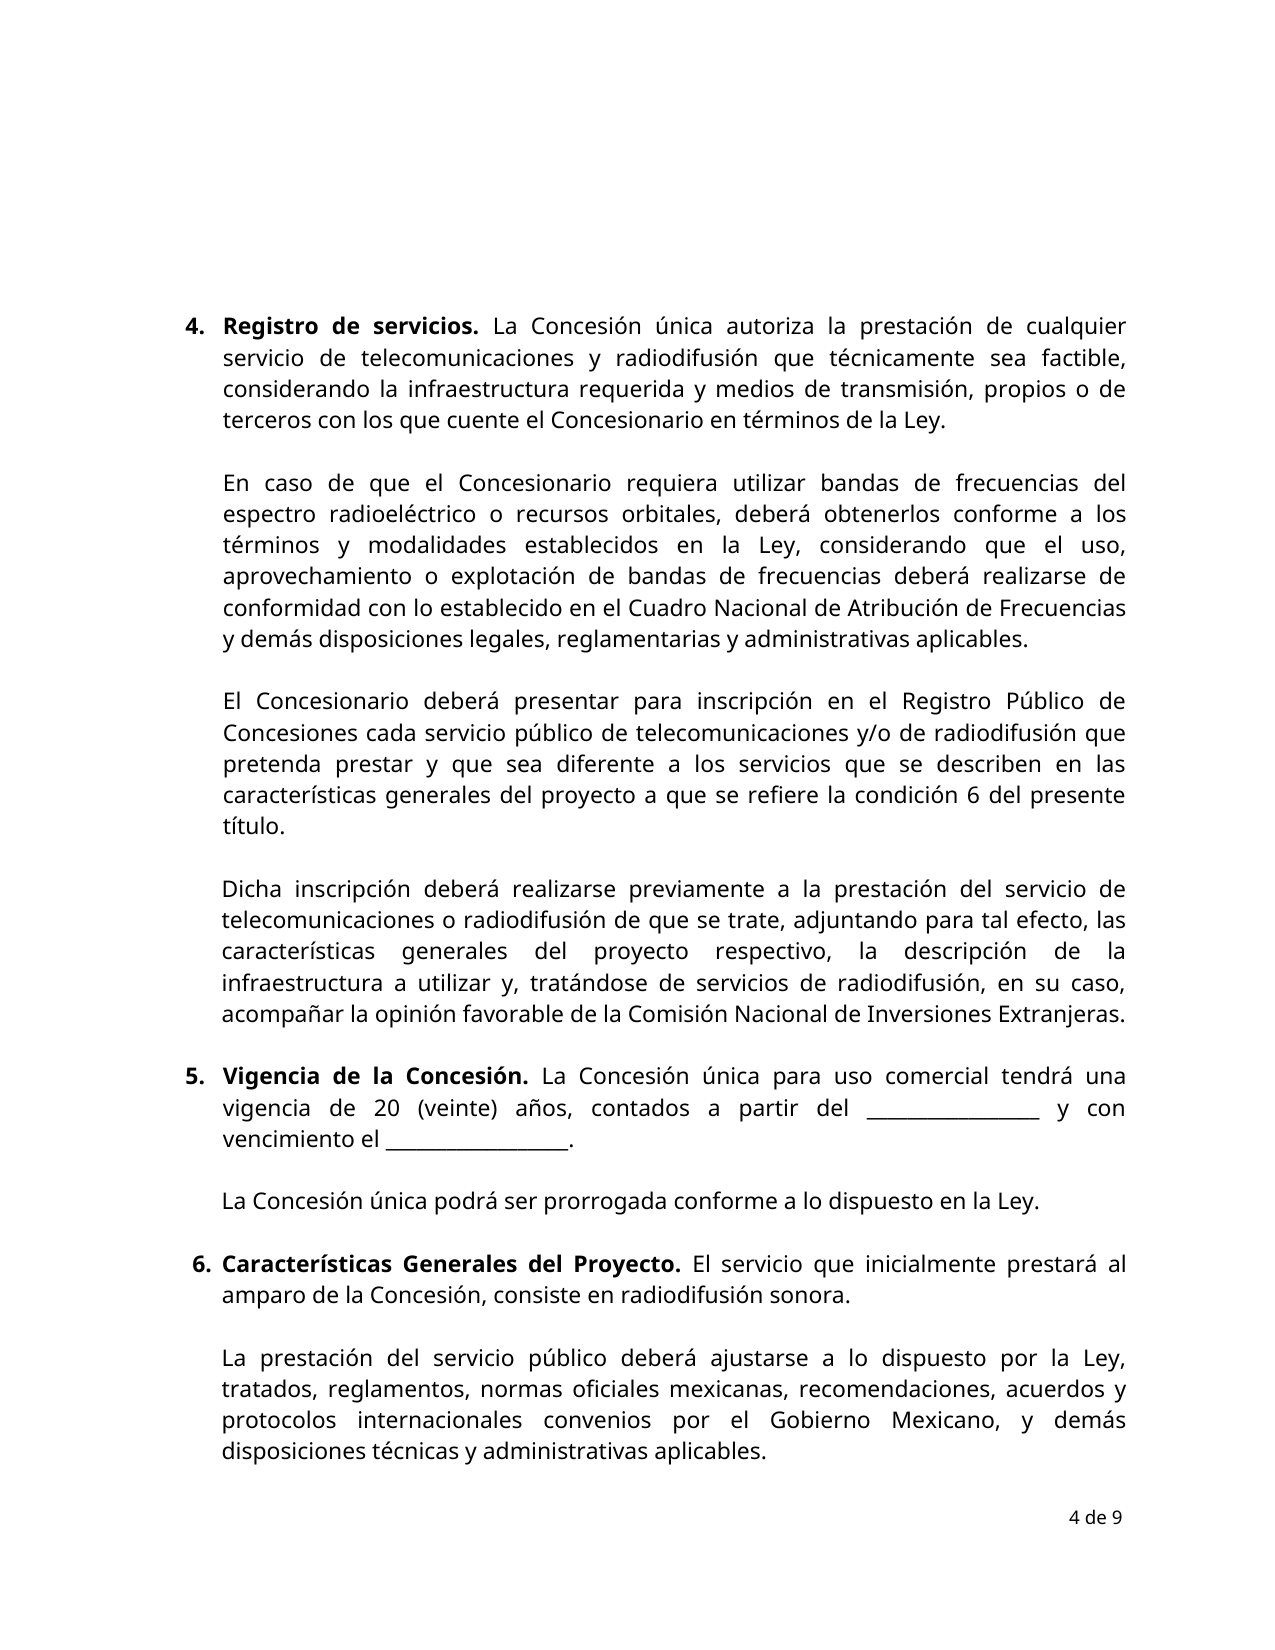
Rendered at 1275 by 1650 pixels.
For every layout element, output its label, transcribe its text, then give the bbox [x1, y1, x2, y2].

text La prestación del servicio público deberá ajustarse a lo dispuesto por la Ley, tratados, reglamentos, normas oficiales mexicanas, recomendaciones, acuerdos y protocolos internacionales convenios por el Gobierno Mexicano, y demás disposiciones técnicas y administrativas aplicables. [221, 1341, 1127, 1466]
list Características Generales del Proyecto. El servicio que inicialmente prestará al amparo de la Concesión, consiste en radiodifusión sonora. [192, 1248, 1127, 1310]
list Vigencia de la Concesión. La Concesión única para uso comercial tendrá una vigencia de 20 (veinte) años, contados a partir del _________________ y con vencimiento el __________________. [185, 1060, 1127, 1154]
text La Concesión única podrá ser prorrogada conforme a lo dispuesto en la Ley. [221, 1185, 1127, 1216]
text El Concesionario deberá presentar para inscripción en el Registro Público de Concesiones cada servicio público de telecomunicaciones y/o de radiodifusión que pretenda prestar y que sea diferente a los servicios que se describen en las características generales del proyecto a que se refiere la condición 6 del presente título. [223, 685, 1127, 841]
list Registro de servicios. La Concesión única autoriza la prestación de cualquier servicio de telecomunicaciones y radiodifusión que técnicamente sea factible, considerando la infraestructura requerida y medios de transmisión, propios o de terceros con los que cuente el Concesionario en términos de la Ley. [185, 310, 1127, 435]
list Dicha inscripción deberá realizarse previamente a la prestación del servicio de telecomunicaciones o radiodifusión de que se trate, adjuntando para tal efecto, las características generales del proyecto respectivo, la descripción de la infraestructura a utilizar y, tratándose de servicios de radiodifusión, en su caso, acompañar la opinión favorable de la Comisión Nacional de Inversiones Extranjeras. [221, 873, 1127, 1029]
text En caso de que el Concesionario requiera utilizar bandas de frecuencias del espectro radioeléctrico o recursos orbitales, deberá obtenerlos conforme a los términos y modalidades establecidos en la Ley, considerando que el uso, aprovechamiento o explotación de bandas de frecuencias deberá realizarse de conformidad con lo establecido en el Cuadro Nacional de Atribución de Frecuencias y demás disposiciones legales, reglamentarias y administrativas aplicables. [223, 466, 1127, 654]
